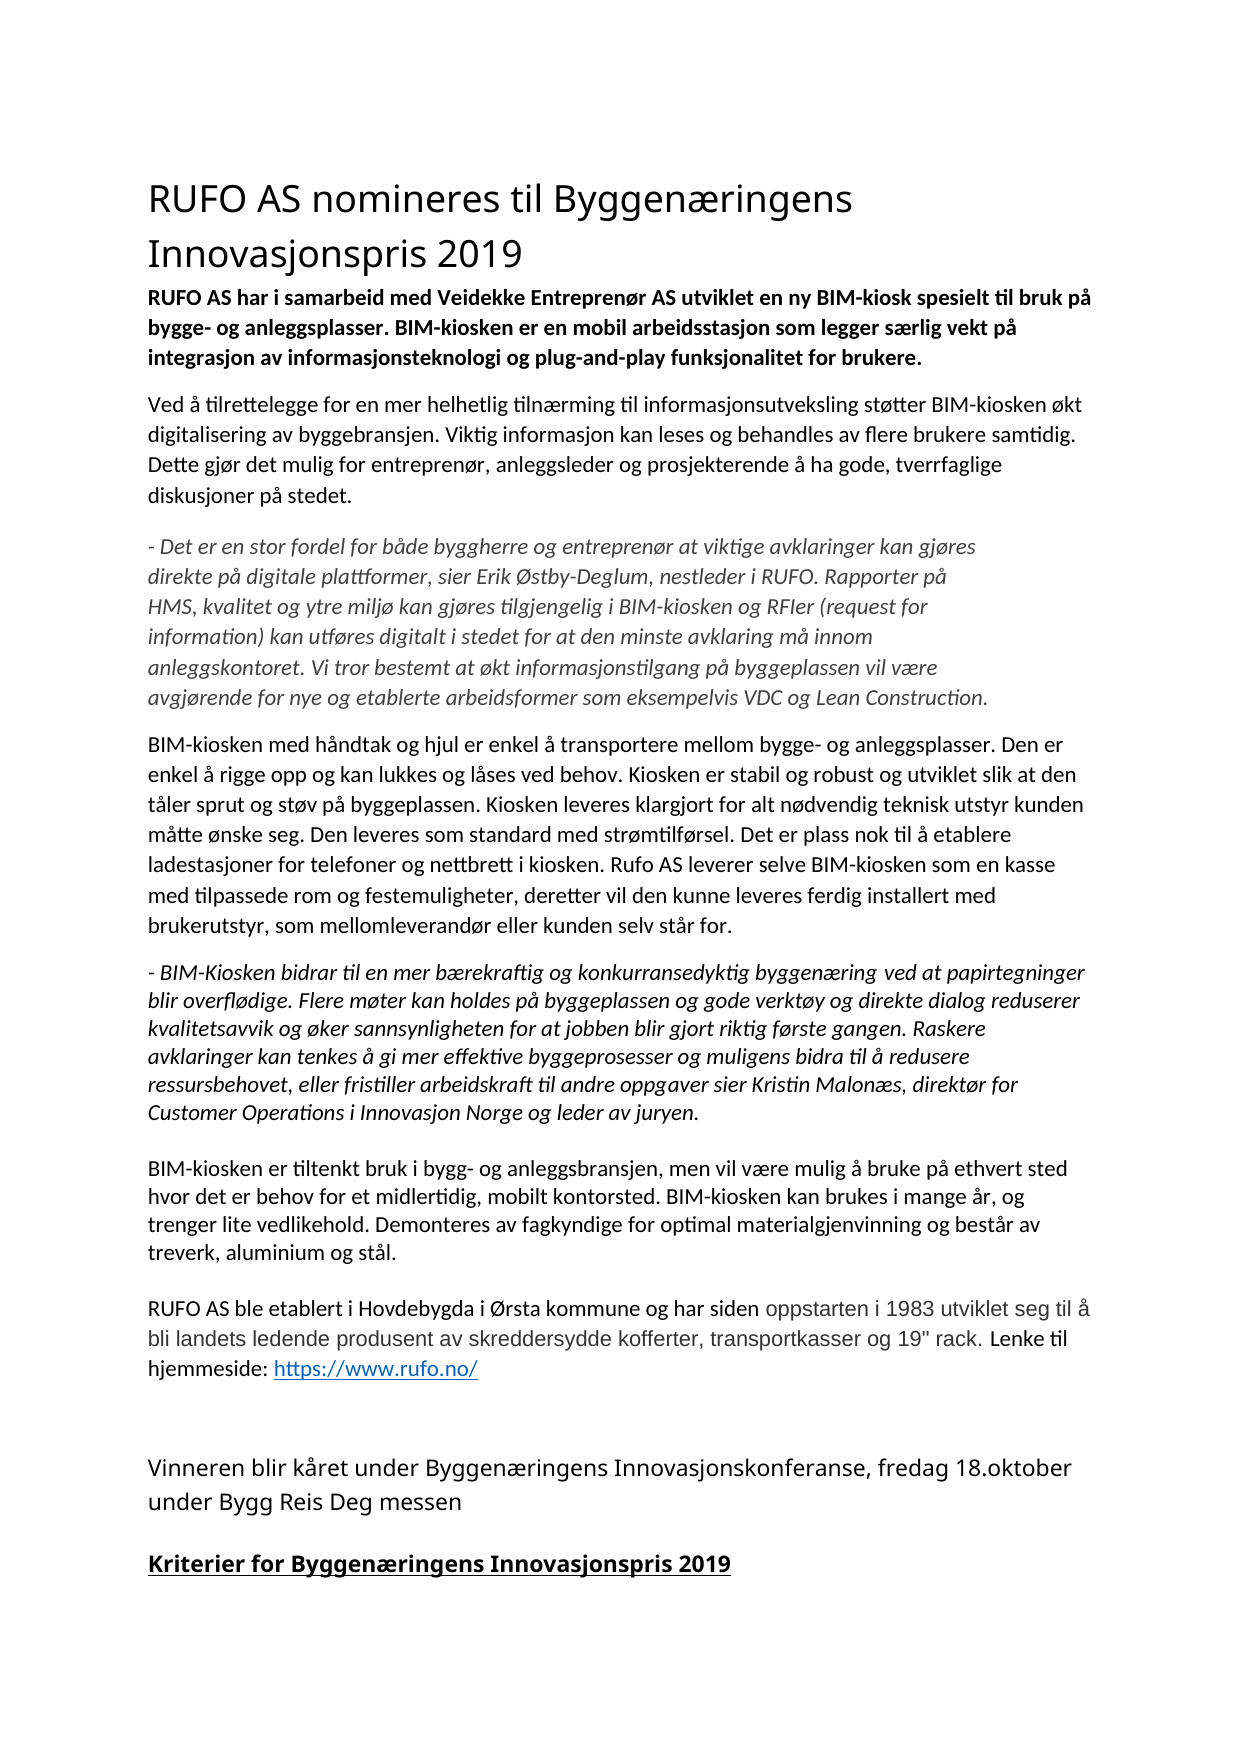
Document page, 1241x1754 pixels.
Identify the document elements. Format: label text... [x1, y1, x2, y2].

text - BIM-Kiosken bidrar til en mer bærekraftig og konkurransedyktig byggenæring ved at papirtegninger blir overflødige. Flere møter kan holdes på byggeplassen og gode verktøy og direkte dialog reduserer kvalitetsavvik og øker sannsynligheten for at jobben blir gjort riktig første gangen. Raskere avklaringer kan tenkes å gi mer effektive byggeprosesser og muligens bidra til å redusere ressursbehovet, eller fristiller arbeidskraft til andre oppgaver sier Kristin Malonæs, direktør for Customer Operations i Innovasjon Norge og leder av juryen. [148, 958, 1093, 1126]
text Vinneren blir kåret under Byggenæringens Innovasjonskonferanse, fredag 18.oktober under Bygg Reis Deg messen [148, 1452, 1093, 1517]
text Kriterier for Byggenæringens Innovasjonspris 2019 [148, 1548, 1093, 1580]
text BIM-kiosken med håndtak og hjul er enkel å transportere mellom bygge- og anleggsplasser. Den er enkel å rigge opp og kan lukkes og låses ved behov. Kiosken er stabil og robust og utviklet slik at den tåler sprut og støv på byggeplassen. Kiosken leveres klargjort for alt nødvendig teknisk utstyr kunden måtte ønske seg. Den leveres som standard med strømtilførsel. Det er plass nok til å etablere ladestasjoner for telefoner og nettbrett i kiosken. Rufo AS leverer selve BIM-kiosken som en kasse med tilpassede rom og festemuligheter, deretter vil den kunne leveres ferdig installert med brukerutstyr, som mellomleverandør eller kunden selv står for. [148, 730, 1093, 939]
text Ved å tilrettelegge for en mer helhetlig tilnærming til informasjonsutveksling støtter BIM-kiosken økt digitalisering av byggebransjen. Viktig informasjon kan leses og behandles av flere brukere samtidig. Dette gjør det mulig for entreprenør, anleggsleder og prosjekterende å ha gode, tverrfaglige diskusjoner på stedet. [148, 390, 1093, 509]
subtitle RUFO AS nomineres til Byggenæringens Innovasjonspris 2019 [148, 173, 1093, 279]
text RUFO AS har i samarbeid med Veidekke Entreprenør AS utviklet en ny BIM-kiosk spesielt til bruk på bygge- og anleggsplasser. BIM-kiosken er en mobil arbeidsstasjon som legger særlig vekt på integrasjon av informasjonsteknologi og plug-and-play funksjonalitet for brukere. [148, 283, 1093, 371]
text BIM-kiosken er tiltenkt bruk i bygg- og anleggsbransjen, men vil være mulig å bruke på ethvert sted hvor det er behov for et midlertidig, mobilt kontorsted. BIM-kiosken kan brukes i mange år, og trenger lite vedlikehold. Demonteres av fagkyndige for optimal materialgjenvinning og består av treverk, aluminium og stål. [148, 1154, 1093, 1266]
text RUFO AS ble etablert i Hovdebygda i Ørsta kommune og har siden oppstarten i 1983 utviklet seg til å bli landets ledende produsent av skreddersydde kofferter, transportkasser og 19" rack. Lenke til hjemmeside: https://www.rufo.no/ [148, 1294, 1093, 1382]
text - Det er en stor fordel for både byggherre og entreprenør at viktige avklaringer kan gjøres direkte på digitale plattformer, sier Erik Østby-Deglum, nestleder i RUFO. Rapporter på HMS, kvalitet og ytre miljø kan gjøres tilgjengelig i BIM-kiosken og RFIer (request for information) kan utføres digitalt i stedet for at den minste avklaring må innom anleggskontoret. Vi tror bestemt at økt informasjonstilgang på byggeplassen vil være avgjørende for nye og etablerte arbeidsformer som eksempelvis VDC og Lean Construction. [148, 532, 1003, 711]
